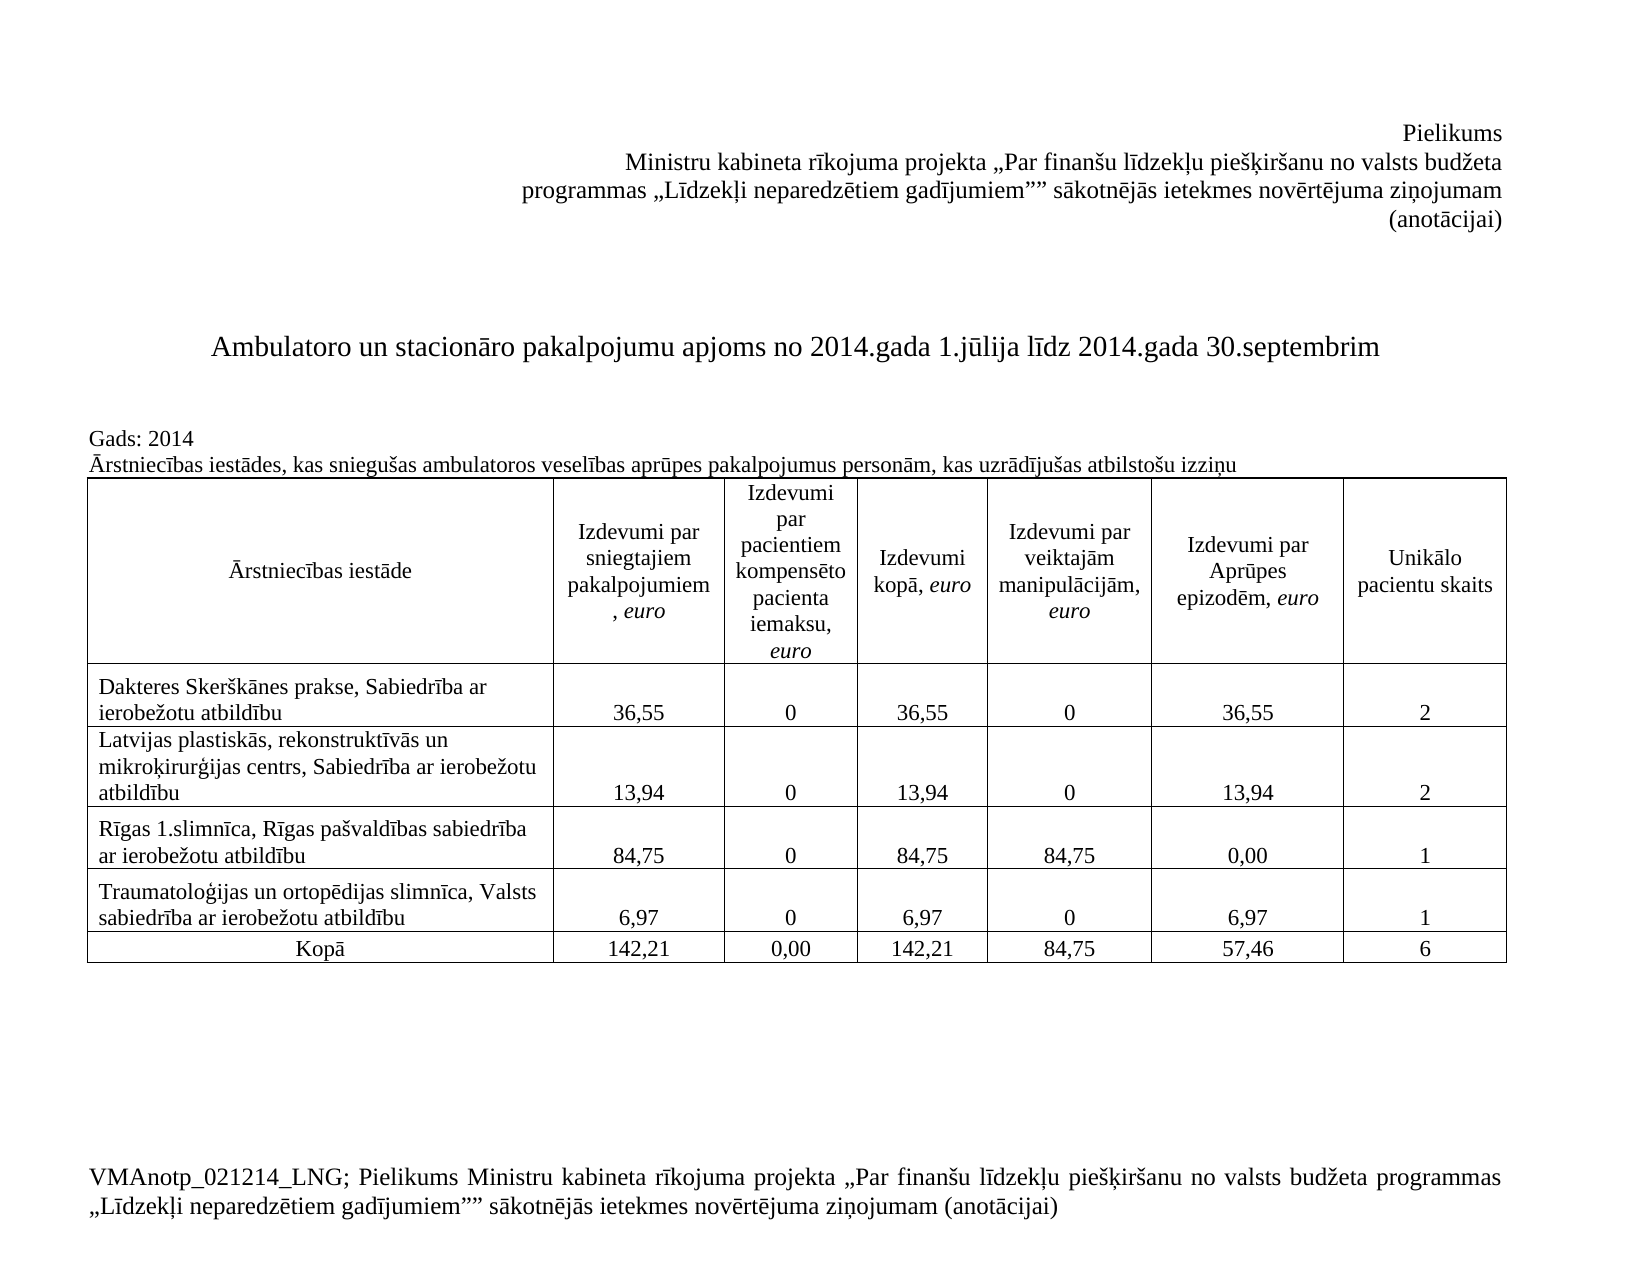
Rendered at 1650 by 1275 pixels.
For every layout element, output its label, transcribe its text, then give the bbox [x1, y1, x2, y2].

table_cell 84,75 [988, 807, 1151, 868]
table_cell 6,97 [1152, 869, 1343, 931]
table_cell 142,21 [554, 932, 724, 962]
table_cell 13,94 [554, 727, 724, 806]
text Ministru kabineta rīkojuma projekta „Par finanšu līdzekļu piešķiršanu no valsts budžeta programmas „Līdzekļi neparedzētiem gadījumiem”” sākotnējās ietekmes novērtējuma ziņojumam (anotācijai) [517, 147, 1502, 233]
table_header Izdevumi par Aprūpes epizodēm, euro [1152, 479, 1343, 663]
table_cell 0,00 [725, 932, 857, 962]
table_cell 57,46 [1152, 932, 1343, 962]
table_cell 0 [725, 807, 857, 868]
table_cell 0 [725, 869, 857, 931]
table_cell 84,75 [554, 807, 724, 868]
table_cell 0 [988, 664, 1151, 726]
table_header Izdevumi par veiktajām manipulācijām, euro [988, 479, 1151, 663]
table_header Izdevumi par pacientiem kompensēto pacienta iemaksu, euro [725, 479, 857, 663]
table_cell 6,97 [554, 869, 724, 931]
text Gads: 2014 [89, 425, 1502, 451]
table_cell 2 [1344, 727, 1506, 806]
table_cell 0 [725, 664, 857, 726]
table_cell 13,94 [858, 727, 987, 806]
table_cell 84,75 [988, 932, 1151, 962]
table_cell 1 [1344, 807, 1506, 868]
table_cell 13,94 [1152, 727, 1343, 806]
table_cell Rīgas 1.slimnīca, Rīgas pašvaldības sabiedrība ar ierobežotu atbildību [88, 807, 553, 868]
text Ambulatoro un stacionāro pakalpojumu apjoms no 2014.gada 1.jūlija līdz 2014.gada 30.septembrim [89, 329, 1502, 362]
table_cell 0,00 [1152, 807, 1343, 868]
table_cell 84,75 [858, 807, 987, 868]
table_cell 1 [1344, 869, 1506, 931]
table_cell 6 [1344, 932, 1506, 962]
table_header Izdevumi kopā, euro [858, 479, 987, 663]
table_cell 36,55 [858, 664, 987, 726]
table_header Unikālo pacientu skaits [1344, 479, 1506, 663]
table_cell 0 [988, 869, 1151, 931]
table_cell Dakteres Skerškānes prakse, Sabiedrība ar ierobežotu atbildību [88, 664, 553, 726]
table_cell 6,97 [858, 869, 987, 931]
table_header Izdevumi par sniegtajiem pakalpojumiem, euro [554, 479, 724, 663]
table_cell 142,21 [858, 932, 987, 962]
table_header Ārstniecības iestāde [88, 479, 553, 663]
table_cell 0 [988, 727, 1151, 806]
table_cell Kopā [88, 932, 553, 962]
table_cell 0 [725, 727, 857, 806]
table_cell Latvijas plastiskās, rekonstruktīvās un mikroķirurģijas centrs, Sabiedrība ar ierobežotu atbildību [88, 727, 553, 806]
text Pielikums [89, 118, 1502, 147]
text Ārstniecības iestādes, kas sniegušas ambulatoros veselības aprūpes pakalpojumus personām, kas uzrādījušas atbilstošu izziņu [89, 451, 1502, 477]
table_cell 2 [1344, 664, 1506, 726]
table_cell 36,55 [554, 664, 724, 726]
table_cell Traumatoloģijas un ortopēdijas slimnīca, Valsts sabiedrība ar ierobežotu atbildību [88, 869, 553, 931]
table_cell 36,55 [1152, 664, 1343, 726]
